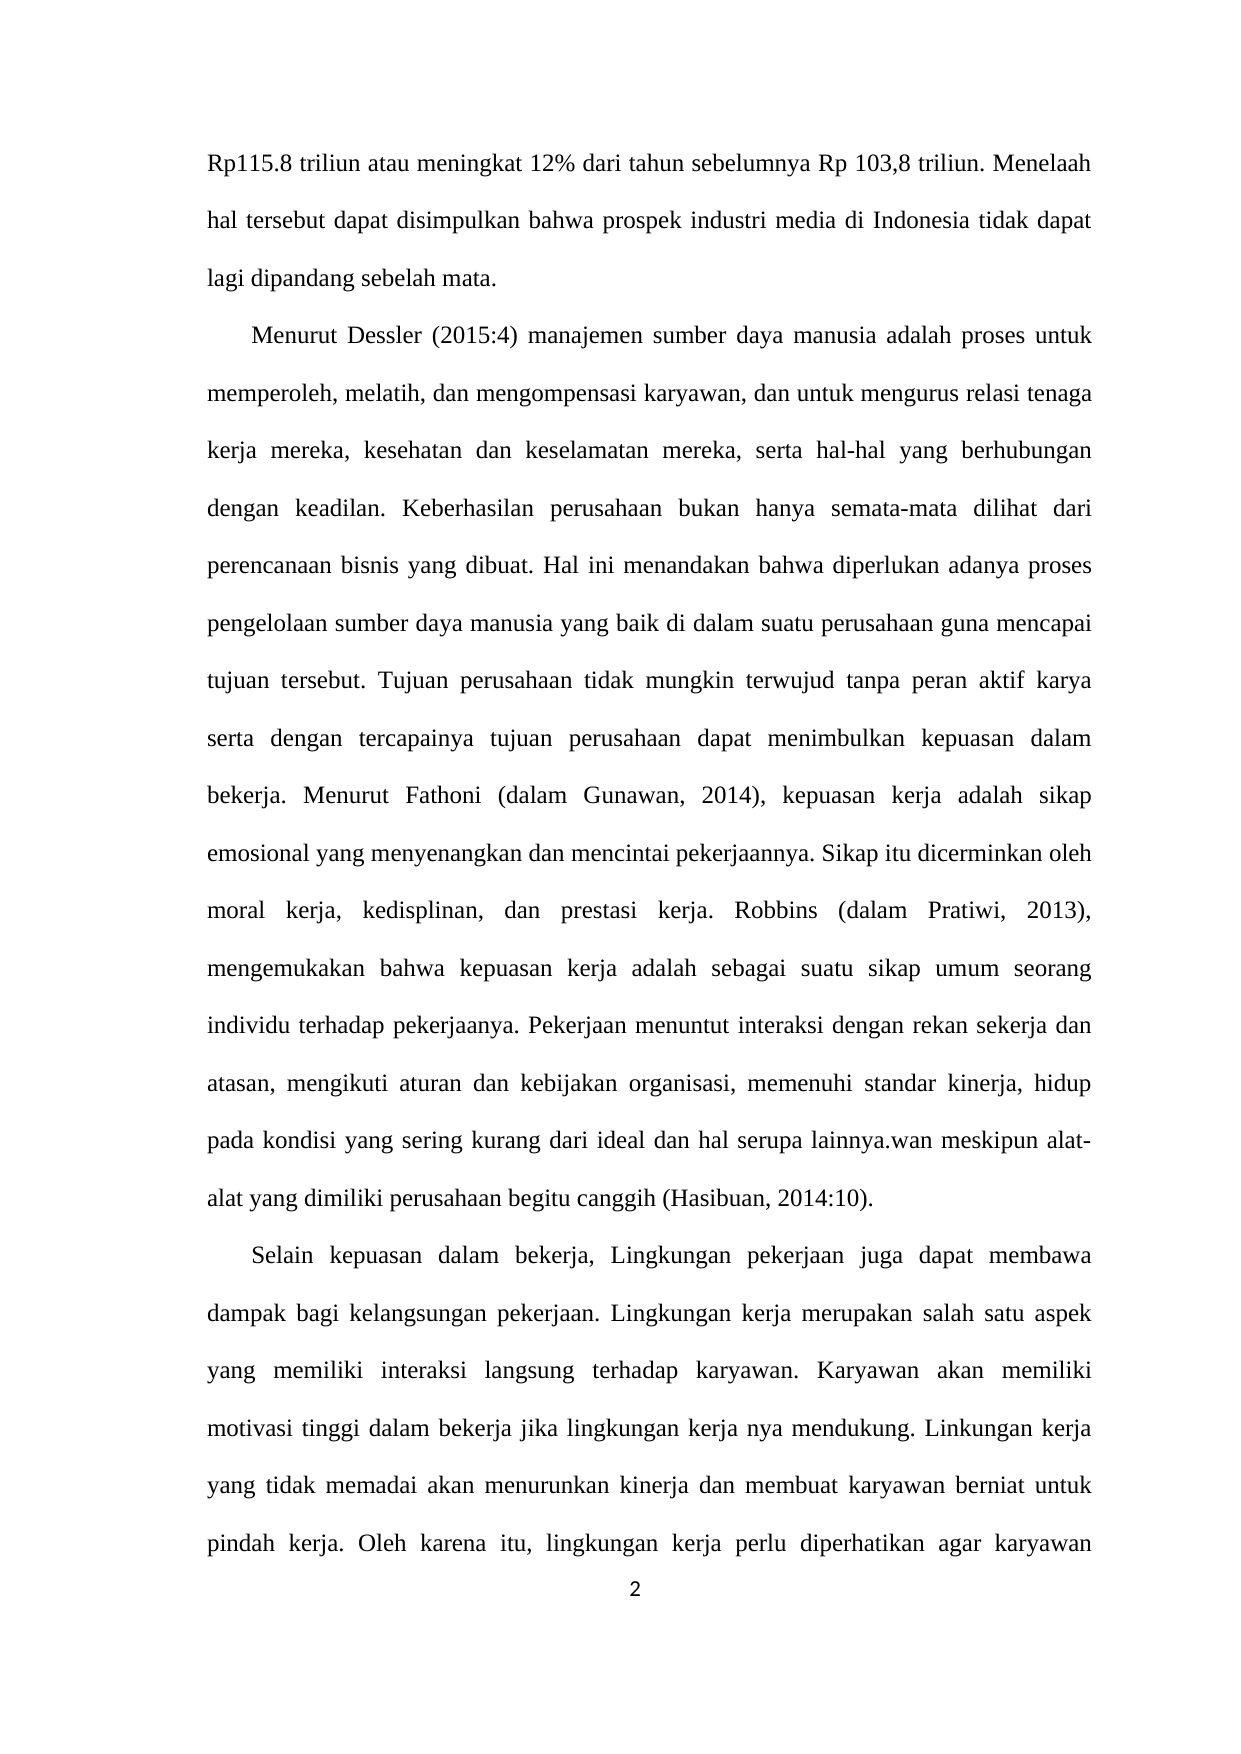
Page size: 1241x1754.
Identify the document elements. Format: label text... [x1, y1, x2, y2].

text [207, 148, 1092, 291]
text Menurut Dessler (2015:4) manajemen sumber daya manusia adalah proses untuk memperoleh, melatih, dan mengompensasi karyawan, dan untuk mengurus relasi tenaga kerja mereka, kesehatan dan keselamatan mereka, serta hal-hal yang berhubungan dengan keadilan. Keberhasilan perusahaan bukan hanya semata-mata dilihat dari perencanaan bisnis yang dibuat. Hal ini menandakan bahwa diperlukan adanya proses pengelolaan sumber daya manusia yang baik di dalam suatu perusahaan guna mencapai tujuan tersebut. Tujuan perusahaan tidak mungkin terwujud tanpa peran aktif karya serta dengan tercapainya tujuan perusahaan dapat menimbulkan kepuasan dalam bekerja. Menurut Fathoni (dalam Gunawan, 2014), kepuasan kerja adalah sikap emosional yang menyenangkan dan mencintai pekerjaannya. Sikap itu dicerminkan oleh moral kerja, kedisplinan, dan prestasi kerja. Robbins (dalam Pratiwi, 2013), mengemukakan bahwa kepuasan kerja adalah sebagai suatu sikap umum seorang individu terhadap pekerjaanya. Pekerjaan menuntut interaksi dengan rekan sekerja dan atasan, mengikuti aturan dan kebijakan organisasi, memenuhi standar kinerja, hidup pada kondisi yang sering kurang dari ideal dan hal serupa lainnya.wan meskipun alat-alat yang dimiliki perusahaan begitu canggih (Hasibuan, 2014:10). [207, 320, 1092, 1211]
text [207, 1240, 1092, 1556]
